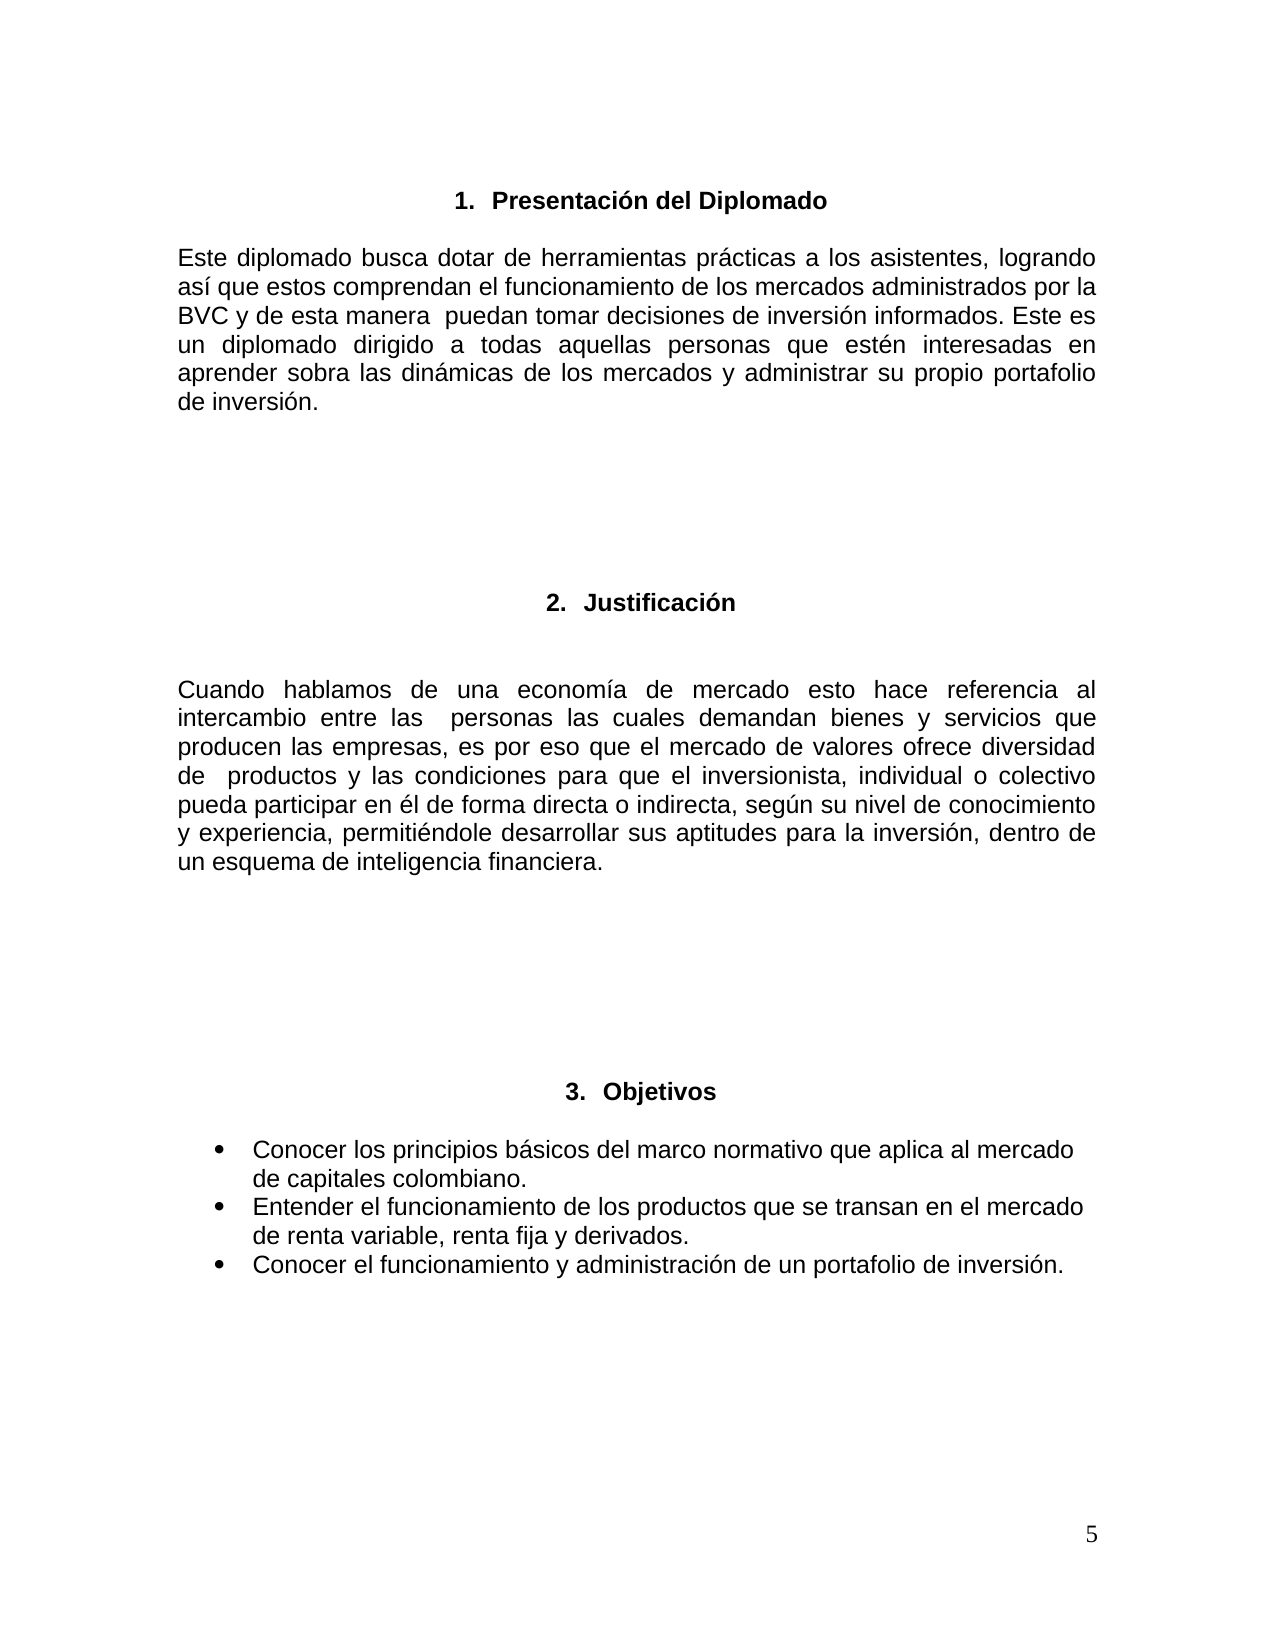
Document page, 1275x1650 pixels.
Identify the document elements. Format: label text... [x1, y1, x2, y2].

list Objetivos [184, 1077, 1098, 1106]
list Entender el funcionamiento de los productos que se transan en el mercado de renta variable, renta fija y derivados. [215, 1192, 1098, 1250]
list Conocer los principios básicos del marco normativo que aplica al mercado de capitales colombiano. [215, 1135, 1098, 1192]
list Conocer el funcionamiento y administración de un portafolio de inversión. [215, 1250, 1098, 1279]
text Cuando hablamos de una economía de mercado esto hace referencia al intercambio entre las personas las cuales demandan bienes y servicios que producen las empresas, es por eso que el mercado de valores ofrece diversidad de productos y las condiciones para que el inversionista, individual o colectivo pueda participar en él de forma directa o indirecta, según su nivel de conocimiento y experiencia, permitiéndole desarrollar sus aptitudes para la inversión, dentro de un esquema de inteligencia financiera. [177, 675, 1098, 876]
list Justificación [184, 588, 1098, 617]
list Presentación del Diplomado [184, 186, 1098, 215]
text Este diplomado busca dotar de herramientas prácticas a los asistentes, logrando así que estos comprendan el funcionamiento de los mercados administrados por la BVC y de esta manera puedan tomar decisiones de inversión informados. Este es un diplomado dirigido a todas aquellas personas que estén interesadas en aprender sobra las dinámicas de los mercados y administrar su propio portafolio de inversión. [177, 243, 1098, 416]
